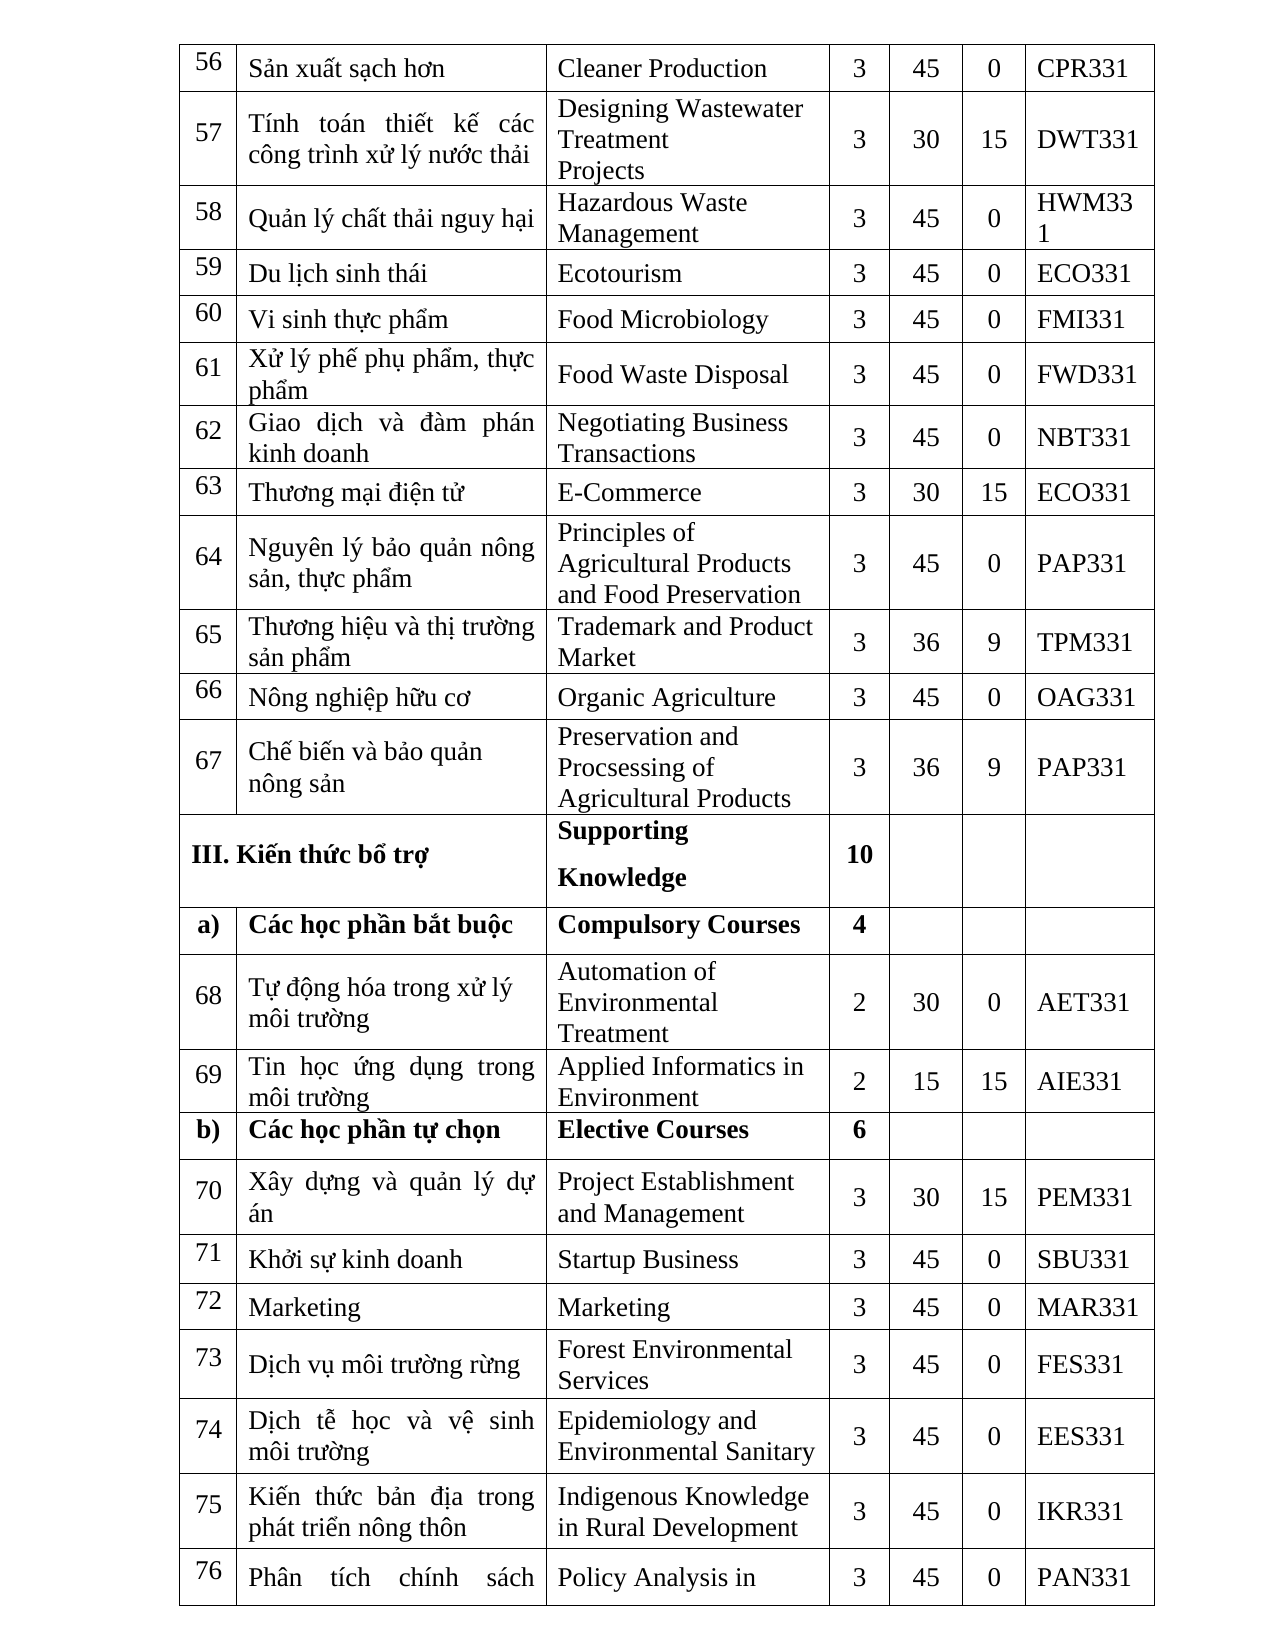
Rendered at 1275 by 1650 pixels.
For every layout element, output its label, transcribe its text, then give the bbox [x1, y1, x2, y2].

table_cell FWD331 [1026, 343, 1154, 405]
table_cell 45 [890, 1474, 962, 1548]
table_cell Các học phần tự chọn [237, 1113, 546, 1158]
table_cell FES331 [1026, 1330, 1154, 1397]
table_cell Dịch tễ học và vệ sinh môi trường [237, 1399, 546, 1473]
table_cell 3 [830, 186, 889, 249]
table_cell Trademark and Product Market [547, 610, 829, 672]
table_cell AIE331 [1026, 1050, 1154, 1112]
table_cell 75 [180, 1474, 236, 1548]
table_cell Startup Business [547, 1235, 829, 1283]
table_cell 3 [830, 92, 889, 185]
table_cell 0 [963, 1284, 1025, 1329]
table_cell Tự động hóa trong xử lý môi trường [237, 955, 546, 1049]
table_cell 61 [180, 343, 236, 405]
table_cell Hazardous Waste Management [547, 186, 829, 249]
table_cell 0 [963, 516, 1025, 609]
table_cell 0 [963, 250, 1025, 295]
table_cell 45 [890, 1399, 962, 1473]
table_cell 3 [830, 1160, 889, 1234]
table_cell Giao dịch và đàm phán kinh doanh [237, 406, 546, 468]
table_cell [237, 1549, 546, 1604]
table_cell 3 [830, 343, 889, 405]
table_cell 9 [963, 610, 1025, 672]
table_cell 76 [180, 1549, 236, 1604]
table_cell 45 [890, 296, 962, 342]
table_cell 71 [180, 1235, 236, 1283]
table_cell Tính toán thiết kế các công trình xử lý nước thải [237, 92, 546, 185]
table_cell MAR331 [1026, 1284, 1154, 1329]
table_cell 15 [963, 469, 1025, 515]
table_cell 4 [830, 908, 889, 954]
table_cell 30 [890, 1160, 962, 1234]
table_cell 6 [830, 1113, 889, 1158]
table_cell 45 [890, 516, 962, 609]
table_cell 67 [180, 720, 236, 813]
table_cell 0 [963, 1330, 1025, 1397]
table_cell 30 [890, 469, 962, 515]
table_cell 0 [963, 1474, 1025, 1548]
table_cell 15 [963, 1050, 1025, 1112]
table_cell ECO331 [1026, 250, 1154, 295]
table_cell Preservation and Procsessing of Agricultural Products [547, 720, 829, 813]
table_cell 45 [890, 343, 962, 405]
table_cell 3 [830, 250, 889, 295]
table_cell Tin học ứng dụng trong môi trường [237, 1050, 546, 1112]
table_cell 9 [963, 720, 1025, 813]
table_cell 72 [180, 1284, 236, 1329]
table_cell Elective Courses [547, 1113, 829, 1158]
table_cell 3 [830, 406, 889, 468]
table_cell 73 [180, 1330, 236, 1397]
table_cell 45 [890, 1284, 962, 1329]
table_cell 65 [180, 610, 236, 672]
table_cell 45 [890, 45, 962, 91]
table_cell 45 [890, 186, 962, 249]
table_cell 70 [180, 1160, 236, 1234]
table_cell 45 [890, 1549, 962, 1604]
table_cell III. Kiến thức bổ trợ [180, 815, 546, 907]
table_cell 3 [830, 296, 889, 342]
table_cell Kiến thức bản địa trong phát triển nông thôn [237, 1474, 546, 1548]
table_cell [1026, 1113, 1154, 1158]
table_cell 64 [180, 516, 236, 609]
table_cell 3 [830, 674, 889, 719]
table_cell [890, 815, 962, 907]
table_cell NBT331 [1026, 406, 1154, 468]
table_cell Indigenous Knowledge in Rural Development [547, 1474, 829, 1548]
table_cell 3 [830, 1235, 889, 1283]
table_cell 3 [830, 1549, 889, 1604]
table_cell Thương mại điện tử [237, 469, 546, 515]
table_cell 0 [963, 296, 1025, 342]
table_cell 0 [963, 45, 1025, 91]
table_cell Project Establishment and Management [547, 1160, 829, 1234]
table_cell OAG331 [1026, 674, 1154, 719]
table_cell b) [180, 1113, 236, 1158]
table_cell PAP331 [1026, 516, 1154, 609]
table_cell Organic Agriculture [547, 674, 829, 719]
table_cell Vi sinh thực phẩm [237, 296, 546, 342]
table_cell Các học phần bắt buộc [237, 908, 546, 954]
table_cell EES331 [1026, 1399, 1154, 1473]
table_cell 45 [890, 674, 962, 719]
table_cell 45 [890, 406, 962, 468]
table_cell Cleaner Production [547, 45, 829, 91]
table_cell 45 [890, 250, 962, 295]
table_cell 3 [830, 1474, 889, 1548]
table_cell [963, 1113, 1025, 1158]
table_cell 62 [180, 406, 236, 468]
table_cell Automation of Environmental Treatment [547, 955, 829, 1049]
table_cell 30 [890, 92, 962, 185]
table_cell 2 [830, 1050, 889, 1112]
table_cell 3 [830, 1330, 889, 1397]
table_cell Principles of Agricultural Products and Food Preservation [547, 516, 829, 609]
table_cell Khởi sự kinh doanh [237, 1235, 546, 1283]
table_cell 0 [963, 406, 1025, 468]
table_cell 0 [963, 1549, 1025, 1604]
table_cell PAN331 [1026, 1549, 1154, 1604]
table_cell [890, 1113, 962, 1158]
table_cell 0 [963, 186, 1025, 249]
table_cell DWT331 [1026, 92, 1154, 185]
table_cell Epidemiology and Environmental Sanitary [547, 1399, 829, 1473]
table_cell FMI331 [1026, 296, 1154, 342]
table_cell 3 [830, 516, 889, 609]
table_cell Marketing [237, 1284, 546, 1329]
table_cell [547, 1549, 829, 1604]
table_cell 45 [890, 1235, 962, 1283]
table_cell 36 [890, 610, 962, 672]
table_cell 66 [180, 674, 236, 719]
table_cell 59 [180, 250, 236, 295]
table_cell 3 [830, 1399, 889, 1473]
table_cell 60 [180, 296, 236, 342]
table_cell 58 [180, 186, 236, 249]
table_cell CPR331 [1026, 45, 1154, 91]
table_cell Negotiating Business Transactions [547, 406, 829, 468]
table_cell [963, 815, 1025, 907]
table_cell [963, 908, 1025, 954]
table_cell 57 [180, 92, 236, 185]
table_cell 10 [830, 815, 889, 907]
table_cell TPM331 [1026, 610, 1154, 672]
table_cell 3 [830, 1284, 889, 1329]
table_cell IKR331 [1026, 1474, 1154, 1548]
table_cell Sản xuất sạch hơn [237, 45, 546, 91]
table_cell Xây dựng và quản lý dự án [237, 1160, 546, 1234]
table_cell Xử lý phế phụ phẩm, thực phẩm [237, 343, 546, 405]
table_cell 3 [830, 469, 889, 515]
table_cell 36 [890, 720, 962, 813]
table_cell Chế biến và bảo quản nông sản [237, 720, 546, 813]
table_cell 3 [830, 45, 889, 91]
table_cell Forest Environmental Services [547, 1330, 829, 1397]
table_cell Thương hiệu và thị trường sản phẩm [237, 610, 546, 672]
table_cell 0 [963, 1399, 1025, 1473]
table_cell 3 [830, 610, 889, 672]
table_cell Du lịch sinh thái [237, 250, 546, 295]
table_cell ECO331 [1026, 469, 1154, 515]
table_cell Food Waste Disposal [547, 343, 829, 405]
table_cell 0 [963, 955, 1025, 1049]
table_cell Nông nghiệp hữu cơ [237, 674, 546, 719]
table_cell 30 [890, 955, 962, 1049]
table_cell HWM331 [1026, 186, 1154, 249]
table_cell Applied Informatics in Environment [547, 1050, 829, 1112]
table_cell 63 [180, 469, 236, 515]
table_cell Marketing [547, 1284, 829, 1329]
table_cell PAP331 [1026, 720, 1154, 813]
table_cell Supporting Knowledge [547, 815, 829, 907]
table_cell E-Commerce [547, 469, 829, 515]
table_cell Quản lý chất thải nguy hại [237, 186, 546, 249]
table_cell 3 [830, 720, 889, 813]
table_cell PEM331 [1026, 1160, 1154, 1234]
table_cell 68 [180, 955, 236, 1049]
table_cell a) [180, 908, 236, 954]
table_cell 74 [180, 1399, 236, 1473]
table_cell 0 [963, 343, 1025, 405]
table_cell Nguyên lý bảo quản nông sản, thực phẩm [237, 516, 546, 609]
table_cell [1026, 815, 1154, 907]
table_cell [890, 908, 962, 954]
table_cell Ecotourism [547, 250, 829, 295]
table_cell 0 [963, 1235, 1025, 1283]
table_cell SBU331 [1026, 1235, 1154, 1283]
table_cell 2 [830, 955, 889, 1049]
table_cell [1026, 908, 1154, 954]
table_cell Designing Wastewater Treatment Projects [547, 92, 829, 185]
table_cell Compulsory Courses [547, 908, 829, 954]
table_cell 15 [963, 1160, 1025, 1234]
table_cell AET331 [1026, 955, 1154, 1049]
table_cell 15 [890, 1050, 962, 1112]
table_cell Dịch vụ môi trường rừng [237, 1330, 546, 1397]
table_cell 56 [180, 45, 236, 91]
table_cell Food Microbiology [547, 296, 829, 342]
table_cell 69 [180, 1050, 236, 1112]
table_cell 15 [963, 92, 1025, 185]
table_cell 0 [963, 674, 1025, 719]
table_cell 45 [890, 1330, 962, 1397]
